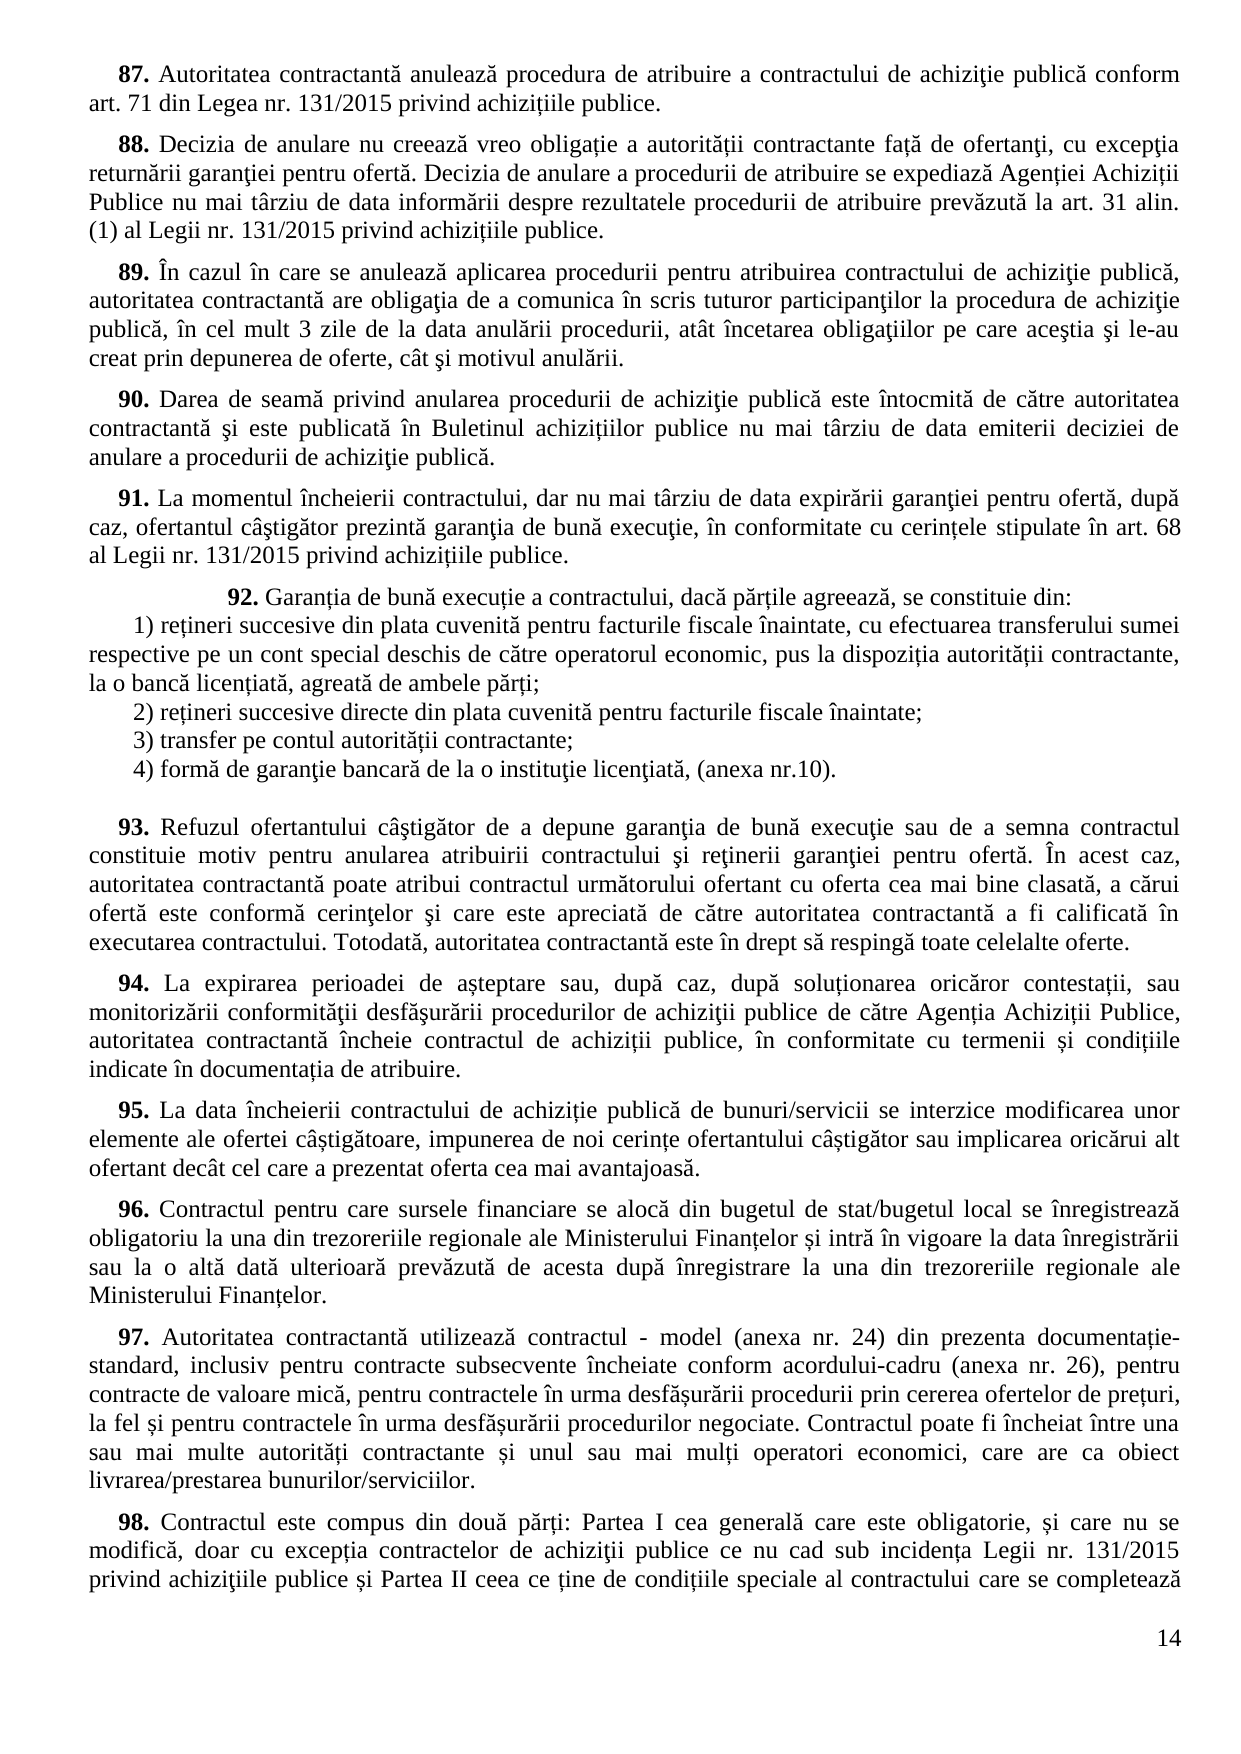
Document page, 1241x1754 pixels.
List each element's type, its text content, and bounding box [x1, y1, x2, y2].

text 2) rețineri succesive directe din plata cuvenită pentru facturile fiscale înaintate; [88, 697, 1181, 725]
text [88, 1507, 1181, 1593]
text 95. La data încheierii contractului de achiziție publică de bunuri/servicii se interzice modificarea unor elemente ale ofertei câștigătoare, impunerea de noi cerințe ofertantului câștigător sau implicarea oricărui alt ofertant decât cel care a prezentat oferta cea mai avantajoasă. [88, 1095, 1181, 1182]
text 97. Autoritatea contractantă utilizează contractul - model (anexa nr. 24) din prezenta documentație-standard, inclusiv pentru contracte subsecvente încheiate conform acordului-cadru (anexa nr. 26), pentru contracte de valoare mică, pentru contractele în urma desfășurării procedurii prin cererea ofertelor de prețuri, la fel și pentru contractele în urma desfășurării procedurilor negociate. Contractul poate fi încheiat între una sau mai multe autorități contractante și unul sau mai mulți operatori economici, care are ca obiect livrarea/prestarea bunurilor/serviciilor. [88, 1322, 1181, 1494]
text 89. În cazul în care se anulează aplicarea procedurii pentru atribuirea contractului de achiziţie publică, autoritatea contractantă are obligaţia de a comunica în scris tuturor participanţilor la procedura de achiziţie publică, în cel mult 3 zile de la data anulării procedurii, atât încetarea obligaţiilor pe care aceştia şi le-au creat prin depunerea de oferte, cât şi motivul anulării. [88, 257, 1181, 372]
text 3) transfer pe contul autorității contractante; [88, 725, 1181, 754]
text 90. Darea de seamă privind anularea procedurii de achiziţie publică este întocmită de către autoritatea contractantă şi este publicată în Buletinul achizițiilor publice nu mai târziu de data emiterii deciziei de anulare a procedurii de achiziţie publică. [88, 384, 1181, 470]
text 94. La expirarea perioadei de așteptare sau, după caz, după soluționarea oricăror contestații, sau monitorizării conformităţii desfăşurării procedurilor de achiziţii publice de către Agenția Achiziții Publice, autoritatea contractantă încheie contractul de achiziții publice, în conformitate cu termenii și condițiile indicate în documentația de atribuire. [88, 968, 1181, 1083]
text 87. Autoritatea contractantă anulează procedura de atribuire a contractului de achiziţie publică conform art. 71 din Legea nr. 131/2015 privind achizițiile publice. [88, 59, 1181, 117]
text 1) rețineri succesive din plata cuvenită pentru facturile fiscale înaintate, cu efectuarea transferului sumei respective pe un cont special deschis de către operatorul economic, pus la dispoziția autorității contractante, la o bancă licențiată, agreată de ambele părți; [88, 610, 1181, 697]
text 88. Decizia de anulare nu creează vreo obligație a autorității contractante față de ofertanţi, cu excepţia returnării garanţiei pentru ofertă. Decizia de anulare a procedurii de atribuire se expediază Agenției Achiziții Publice nu mai târziu de data informării despre rezultatele procedurii de atribuire prevăzută la art. 31 alin. (1) al Legii nr. 131/2015 privind achizițiile publice. [88, 129, 1181, 244]
text 92. Garanția de bună execuție a contractului, dacă părțile agreează, se constituie din: [88, 582, 1181, 610]
text 91. La momentul încheierii contractului, dar nu mai târziu de data expirării garanţiei pentru ofertă, după caz, ofertantul câştigător prezintă garanţia de bună execuţie, în conformitate cu cerințele stipulate în art. 68 al Legii nr. 131/2015 privind achizițiile publice. [88, 483, 1181, 569]
text 4) formă de garanţie bancară de la o instituţie licenţiată, (anexa nr.10). [88, 754, 1181, 783]
text 93. Refuzul ofertantului câştigător de a depune garanţia de bună execuţie sau de a semna contractul constituie motiv pentru anularea atribuirii contractului şi reţinerii garanţiei pentru ofertă. În acest caz, autoritatea contractantă poate atribui contractul următorului ofertant cu oferta cea mai bine clasată, a cărui ofertă este conformă cerinţelor şi care este apreciată de către autoritatea contractantă a fi calificată în executarea contractului. Totodată, autoritatea contractantă este în drept să respingă toate celelalte oferte. [88, 812, 1181, 955]
text 96. Contractul pentru care sursele financiare se alocă din bugetul de stat/bugetul local se înregistrează obligatoriu la una din trezoreriile regionale ale Ministerului Finanțelor și intră în vigoare la data înregistrării sau la o altă dată ulterioară prevăzută de acesta după înregistrare la una din trezoreriile regionale ale Ministerului Finanțelor. [88, 1194, 1181, 1309]
